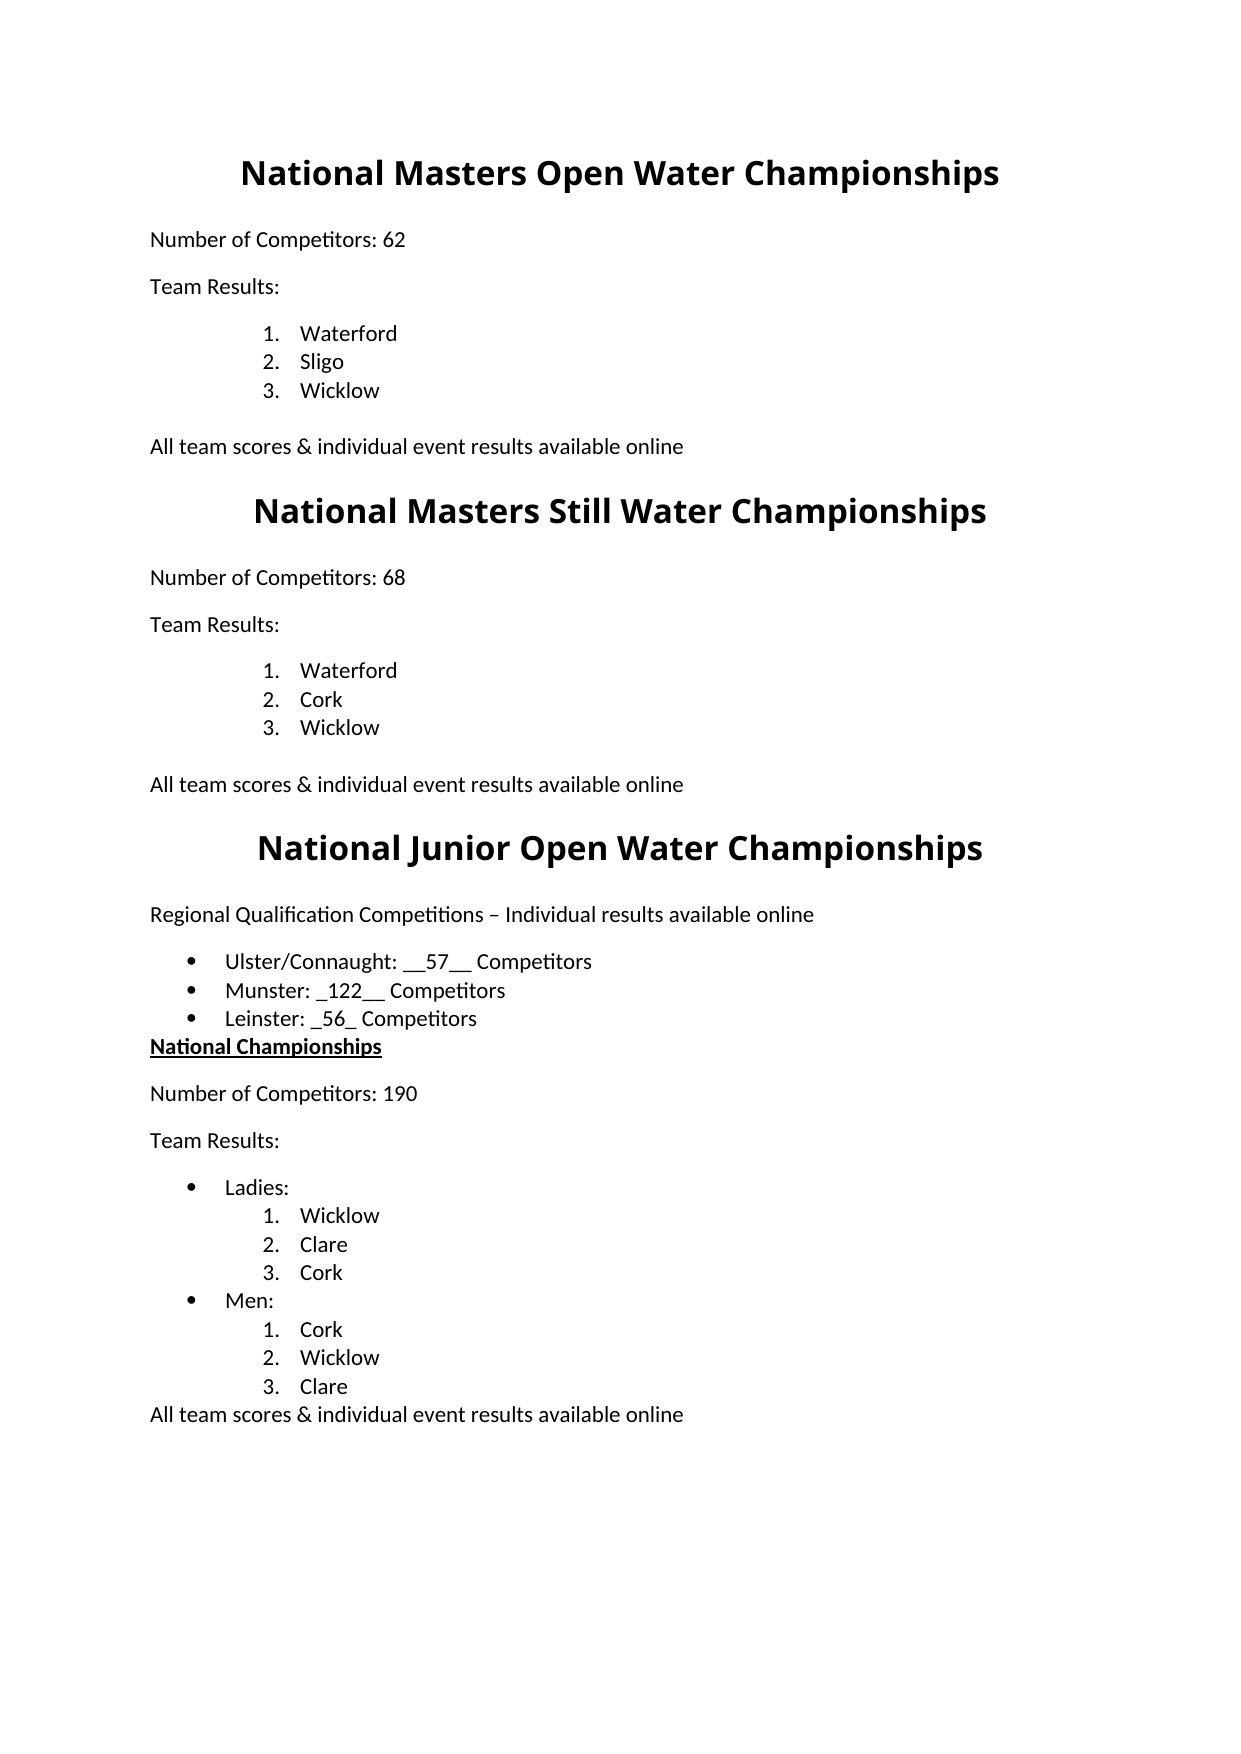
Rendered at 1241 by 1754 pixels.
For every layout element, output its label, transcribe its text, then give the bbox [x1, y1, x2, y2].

list Ladies: [187, 1173, 1090, 1201]
list Men: [187, 1287, 1090, 1315]
list Wicklow [262, 376, 1090, 404]
list Cork [262, 1315, 1090, 1343]
text National Junior Open Water Championships [150, 825, 1090, 871]
text Team Results: [150, 610, 1090, 638]
text Number of Competitors: 190 [150, 1079, 1090, 1107]
list Wicklow [262, 1343, 1090, 1372]
text Team Results: [150, 1126, 1090, 1154]
list Clare [262, 1372, 1090, 1400]
text National Masters Still Water Championships [150, 488, 1090, 533]
text National Masters Open Water Championships [150, 150, 1090, 195]
list Munster: _122__ Competitors [187, 976, 1090, 1004]
text All team scores & individual event results available online [150, 770, 1090, 798]
text Number of Competitors: 62 [150, 225, 1090, 253]
list Wicklow [262, 713, 1090, 742]
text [150, 432, 1090, 460]
list Wicklow [262, 1201, 1090, 1229]
list Waterford [262, 657, 1090, 685]
text Regional Qualification Competitions – Individual results available online [150, 901, 1090, 928]
list Sligo [262, 347, 1090, 376]
text Team Results: [150, 272, 1090, 300]
list Cork [262, 1258, 1090, 1286]
list Leinster: _56_ Competitors [187, 1004, 1090, 1032]
list Ulster/Connaught: __57__ Competitors [187, 947, 1090, 975]
list Clare [262, 1230, 1090, 1258]
text Number of Competitors: 68 [150, 563, 1090, 591]
text All team scores & individual event results available online [150, 1400, 1090, 1428]
list Cork [262, 685, 1090, 713]
text National Championships [150, 1032, 1090, 1060]
list Waterford [262, 319, 1090, 347]
